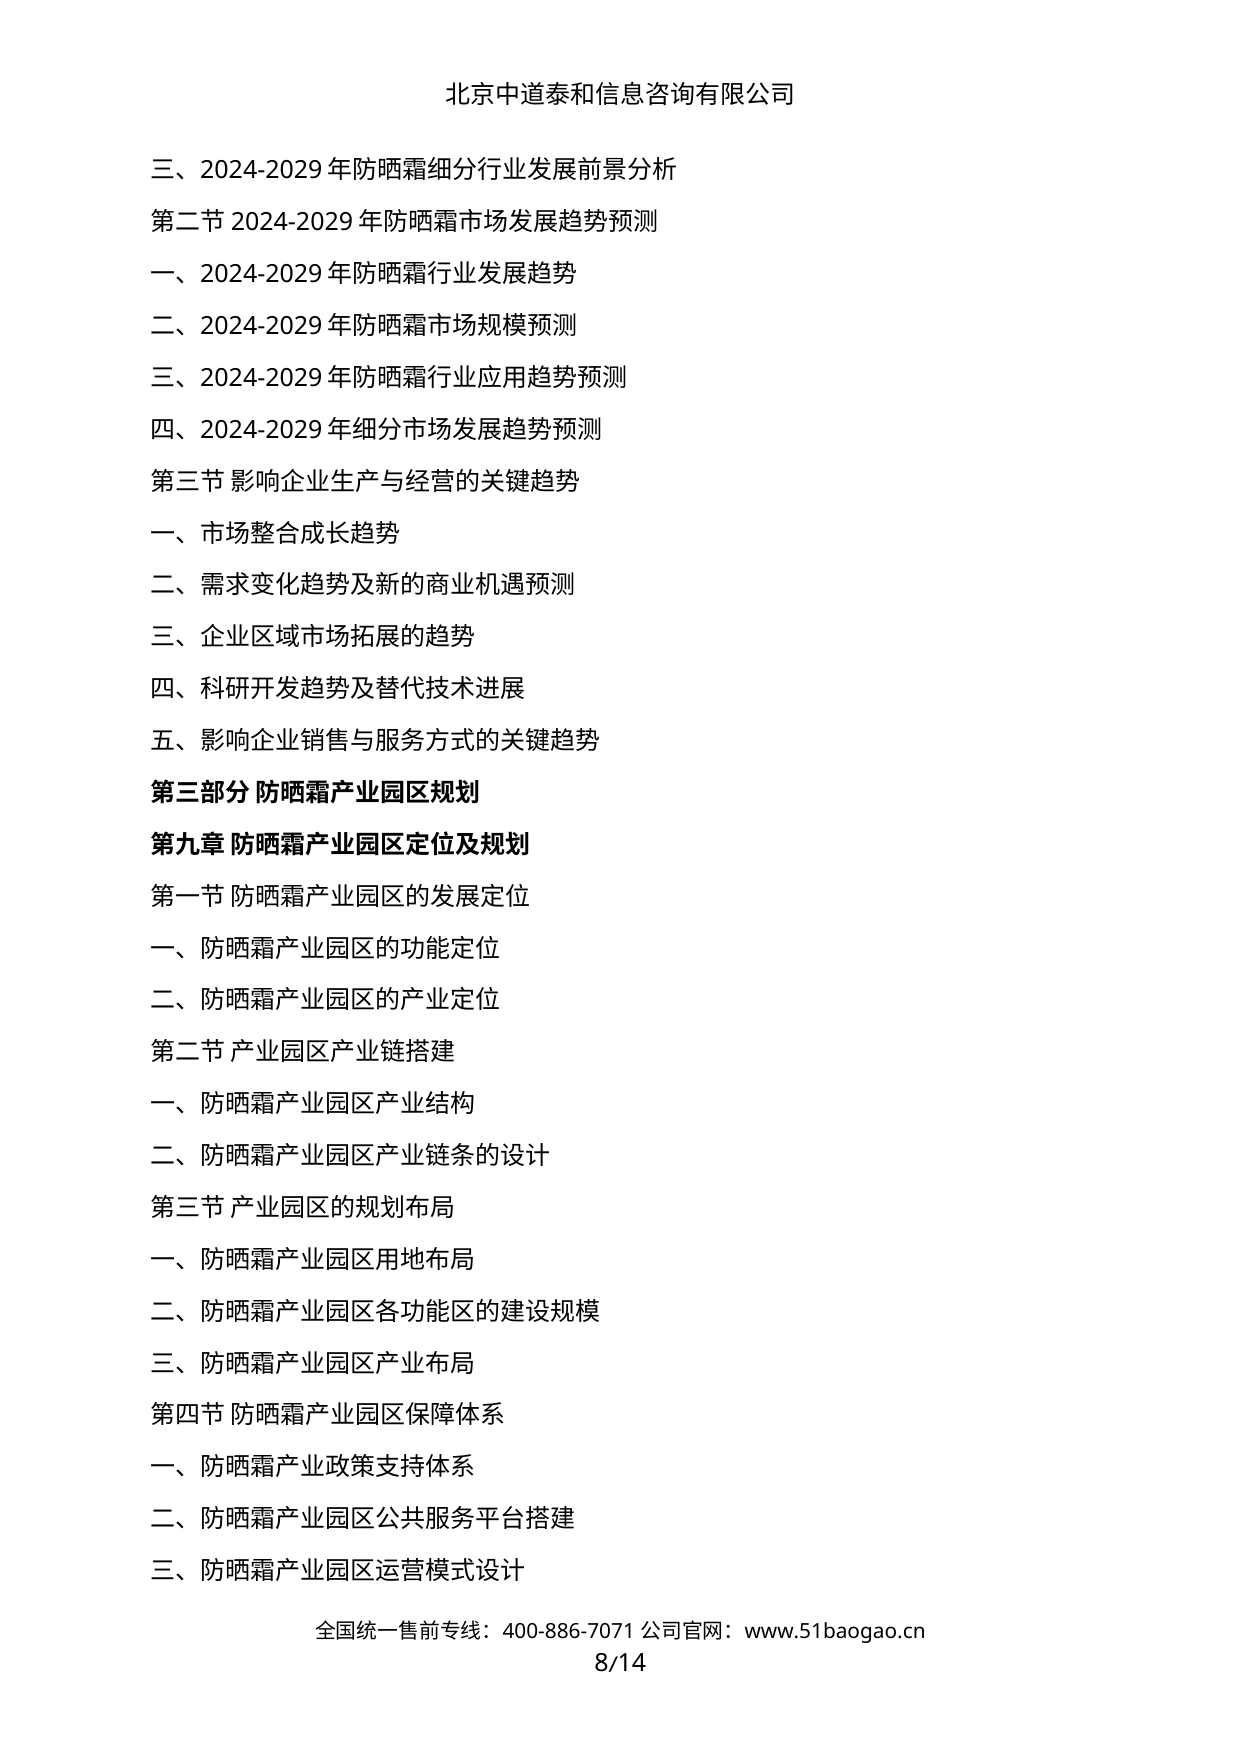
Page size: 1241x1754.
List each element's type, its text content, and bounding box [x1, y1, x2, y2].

text 一、防晒霜产业园区产业结构 [150, 1084, 1090, 1120]
text 三、2024-2029年防晒霜行业应用趋势预测 [150, 357, 1090, 394]
text 三、企业区域市场拓展的趋势 [150, 617, 1090, 653]
text 第二节 2024-2029年防晒霜市场发展趋势预测 [150, 202, 1090, 238]
text 一、2024-2029年防晒霜行业发展趋势 [150, 254, 1090, 290]
text 三、防晒霜产业园区产业布局 [150, 1343, 1090, 1379]
text 二、防晒霜产业园区各功能区的建设规模 [150, 1291, 1090, 1327]
text 四、科研开发趋势及替代技术进展 [150, 669, 1090, 705]
text 三、2024-2029年防晒霜细分行业发展前景分析 [150, 150, 1090, 186]
text 二、防晒霜产业园区的产业定位 [150, 980, 1090, 1016]
text 第九章 防晒霜产业园区定位及规划 [150, 824, 1090, 861]
text 五、影响企业销售与服务方式的关键趋势 [150, 721, 1090, 757]
text 二、防晒霜产业园区公共服务平台搭建 [150, 1499, 1090, 1535]
text 一、市场整合成长趋势 [150, 513, 1090, 549]
text 第三节 影响企业生产与经营的关键趋势 [150, 461, 1090, 497]
text 第四节 防晒霜产业园区保障体系 [150, 1395, 1090, 1431]
text 二、防晒霜产业园区产业链条的设计 [150, 1136, 1090, 1172]
text 二、需求变化趋势及新的商业机遇预测 [150, 565, 1090, 601]
text 第三部分 防晒霜产业园区规划 [150, 772, 1090, 809]
text 一、防晒霜产业园区用地布局 [150, 1239, 1090, 1276]
text 三、防晒霜产业园区运营模式设计 [150, 1551, 1090, 1587]
text 二、2024-2029年防晒霜市场规模预测 [150, 306, 1090, 342]
text 一、防晒霜产业园区的功能定位 [150, 928, 1090, 964]
text 一、防晒霜产业政策支持体系 [150, 1447, 1090, 1483]
text 第一节 防晒霜产业园区的发展定位 [150, 876, 1090, 912]
text 四、2024-2029年细分市场发展趋势预测 [150, 409, 1090, 446]
text 第二节 产业园区产业链搭建 [150, 1032, 1090, 1068]
text 第三节 产业园区的规划布局 [150, 1187, 1090, 1224]
